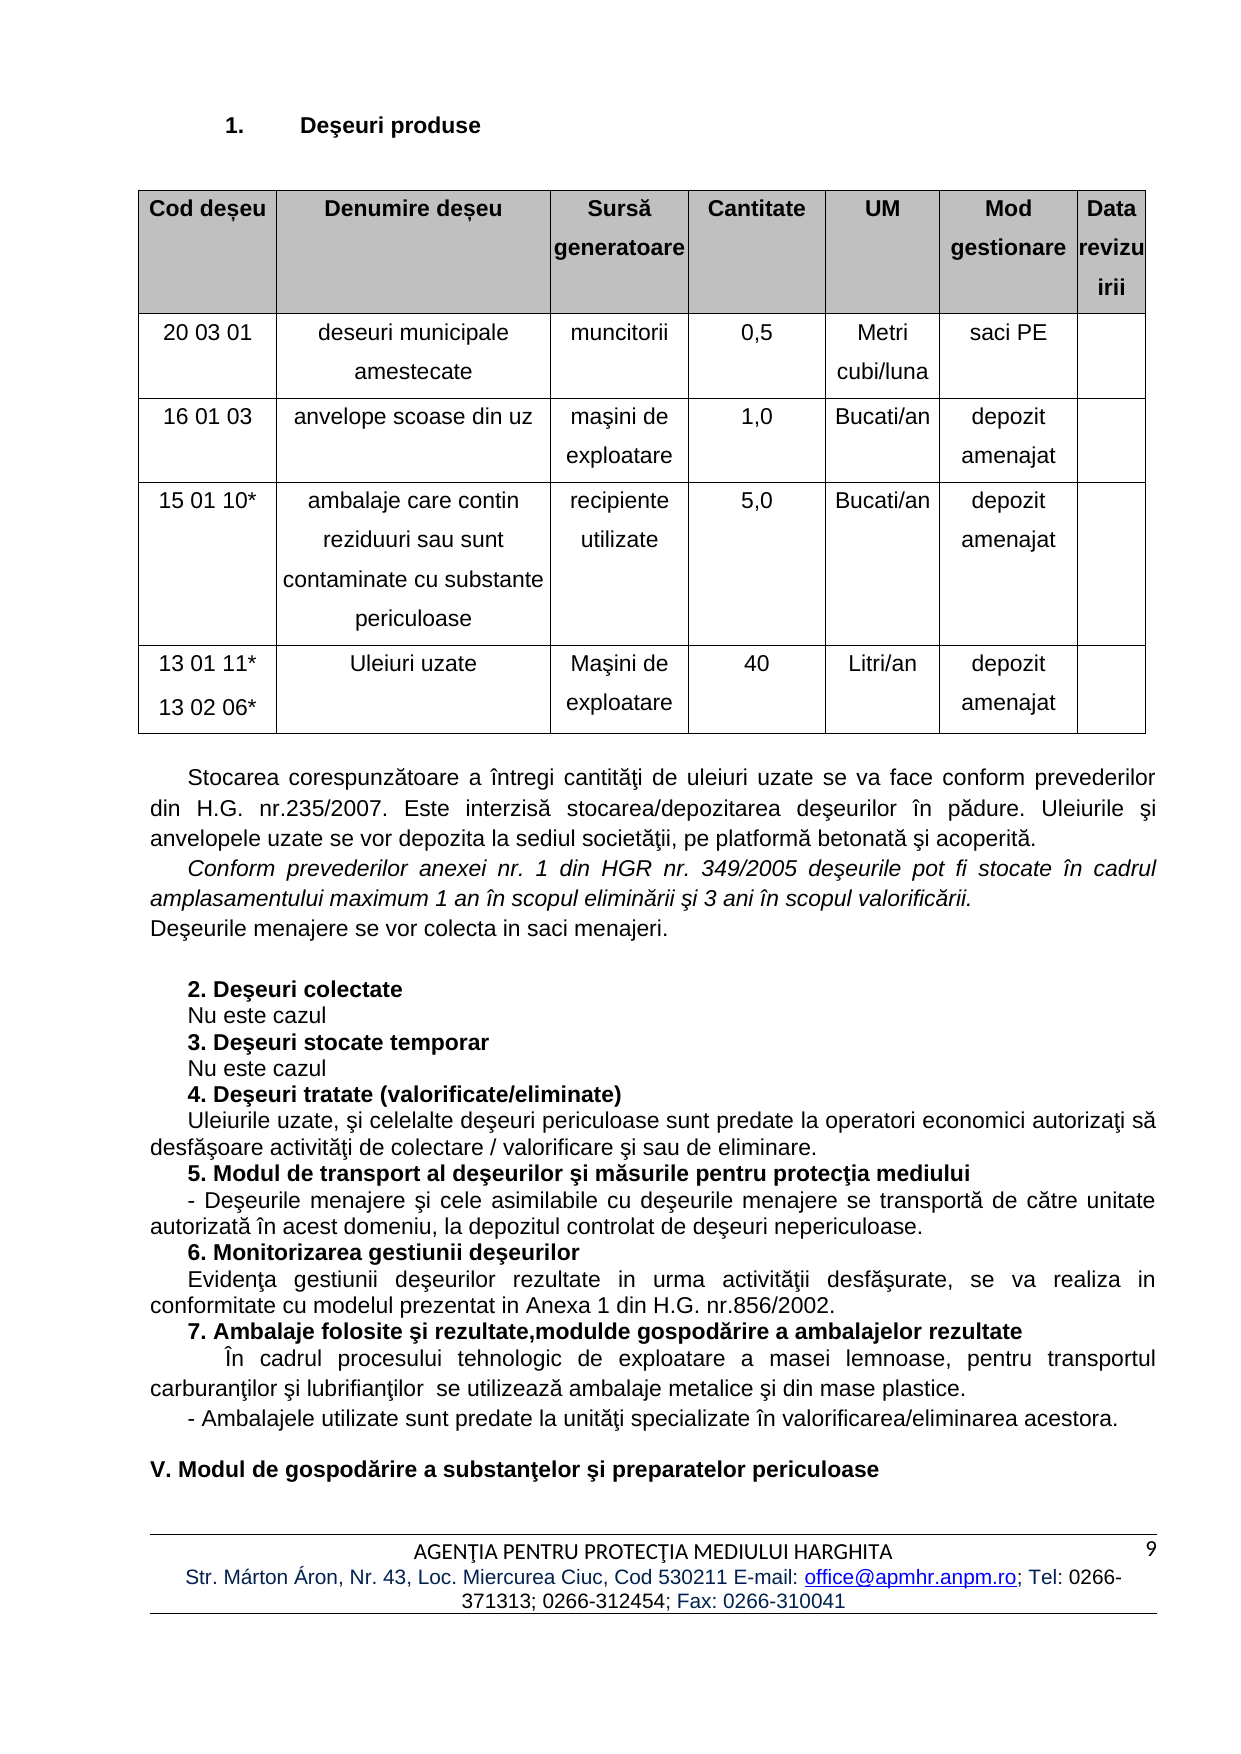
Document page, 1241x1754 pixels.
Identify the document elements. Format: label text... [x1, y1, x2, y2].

subtitle 4. Deşeuri tratate (valorificate/eliminate) [187, 1081, 1157, 1107]
subtitle 6. Monitorizarea gestiunii deşeurilor [187, 1239, 1157, 1266]
table_cell 0,5 [689, 314, 825, 397]
table_cell Litri/an [826, 646, 939, 733]
table_cell 16 01 03 [139, 399, 276, 482]
table_cell 13 01 11* 13 02 06* [139, 646, 276, 733]
subtitle 7. Ambalaje folosite şi rezultate,modulde gospodărire a ambalajelor rezultate [187, 1318, 1157, 1345]
table_cell [1078, 646, 1145, 733]
text - Deşeurile menajere şi cele asimilabile cu deşeurile menajere se transportă de către unitate autorizată în acest domeniu, la depozitul controlat de deşeuri nepericuloase. [150, 1187, 1157, 1239]
table_header UM [826, 191, 939, 313]
table_cell anvelope scoase din uz [277, 399, 550, 482]
text Deşeurile menajere se vor colecta in saci menajeri. [150, 915, 1157, 942]
table_header Cantitate [689, 191, 825, 313]
table_cell [1078, 314, 1145, 397]
table_cell 5,0 [689, 483, 825, 645]
subtitle Deşeuri produse [225, 112, 1157, 138]
table_cell 40 [689, 646, 825, 733]
table_cell deseuri municipale amestecate [277, 314, 550, 397]
table_cell 20 03 01 [139, 314, 276, 397]
table_cell depozit amenajat [940, 399, 1077, 482]
table_cell Bucati/an [826, 399, 939, 482]
text În cadrul procesului tehnologic de exploatare a masei lemnoase, pentru transportul carburanţilor şi lubrifianţilor se utilizează ambalaje metalice şi din mase plastice. [150, 1345, 1157, 1401]
table_cell Bucati/an [826, 483, 939, 645]
table_header Denumire deșeu [277, 191, 550, 313]
table_cell recipiente utilizate [551, 483, 688, 645]
table_cell muncitorii [551, 314, 688, 397]
table_cell depozit amenajat [940, 646, 1077, 733]
table_header Data revizuirii [1078, 191, 1145, 313]
text Uleiurile uzate, şi celelalte deşeuri periculoase sunt predate la operatori economici autorizaţi să desfăşoare activităţi de colectare / valorificare şi sau de eliminare. [150, 1107, 1157, 1160]
subtitle 3. Deşeuri stocate temporar [187, 1028, 1157, 1055]
text Evidenţa gestiunii deşeurilor rezultate in urma activităţii desfăşurate, se va realiza in conformitate cu modelul prezentat in Anexa 1 din H.G. nr.856/2002. [150, 1266, 1157, 1318]
table_header Mod gestionare [940, 191, 1077, 313]
text - Ambalajele utilizate sunt predate la unităţi specializate în valorificarea/eliminarea acestora. [150, 1405, 1157, 1431]
table_cell 1,0 [689, 399, 825, 482]
text Conform prevederilor anexei nr. 1 din HGR nr. 349/2005 deşeurile pot fi stocate în cadrul amplasamentului maximum 1 an în scopul eliminării şi 3 ani în scopul valorificării. [150, 855, 1157, 911]
table_cell 15 01 10* [139, 483, 276, 645]
text Nu este cazul [150, 1055, 1157, 1081]
table_cell saci PE [940, 314, 1077, 397]
table_cell [1078, 399, 1145, 482]
table_cell Uleiuri uzate [277, 646, 550, 733]
table_header Cod deșeu [139, 191, 276, 313]
table_cell Metri cubi/luna [826, 314, 939, 397]
table_cell Maşini de exploatare [551, 646, 688, 733]
subtitle V. Modul de gospodărire a substanţelor şi preparatelor periculoase [150, 1456, 1157, 1483]
table_header Sursă generatoare [551, 191, 688, 313]
subtitle 2. Deşeuri colectate [187, 976, 1157, 1002]
text Nu este cazul [187, 1002, 1157, 1028]
subtitle 5. Modul de transport al deşeurilor şi măsurile pentru protecţia mediului [187, 1160, 1157, 1187]
table_cell ambalaje care contin reziduuri sau sunt contaminate cu substante periculoase [277, 483, 550, 645]
table_cell [1078, 483, 1145, 645]
table_cell depozit amenajat [940, 483, 1077, 645]
table_cell maşini de exploatare [551, 399, 688, 482]
text Stocarea corespunzătoare a întregi cantităţi de uleiuri uzate se va face conform prevederilor din H.G. nr.235/2007. Este interzisă stocarea/depozitarea deşeurilor în pădure. Uleiurile şi anvelopele uzate se vor depozita la sediul societăţii, pe platformă betonată şi acoperită. [150, 764, 1157, 851]
